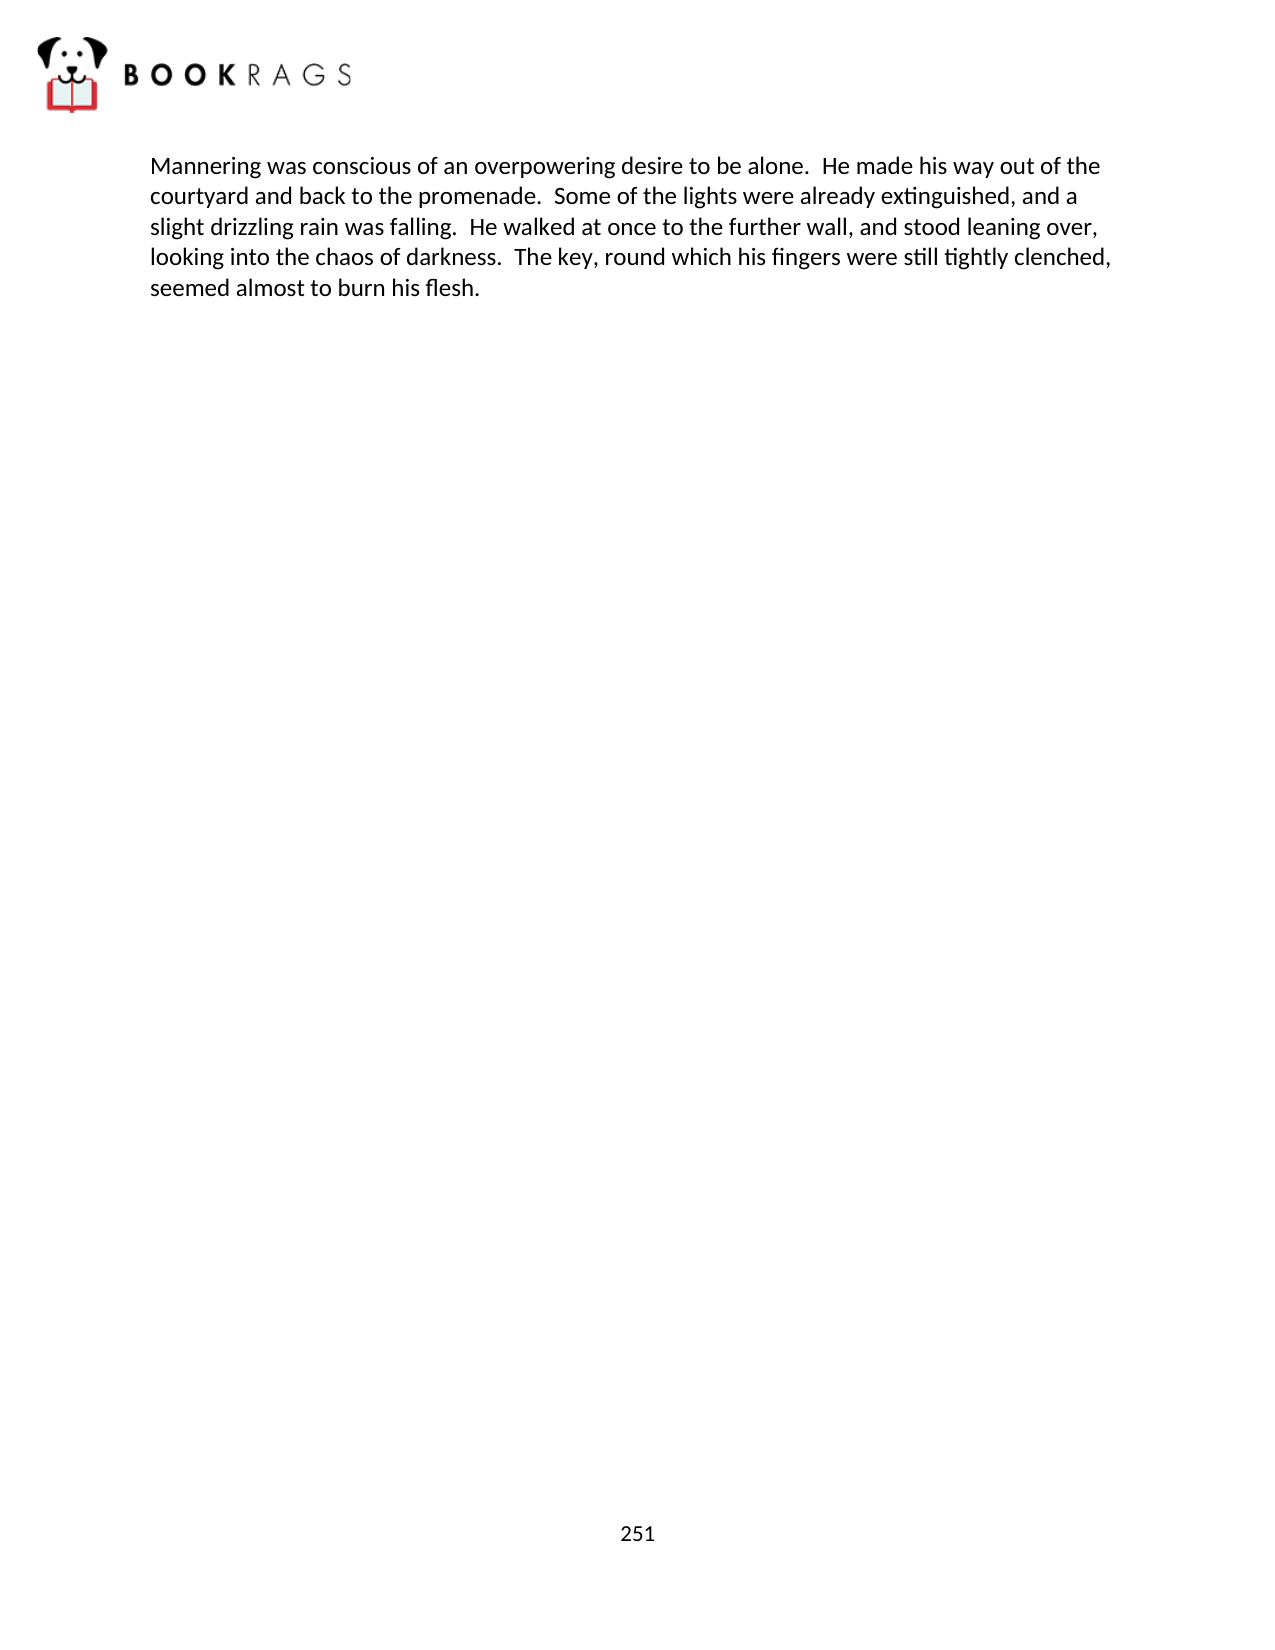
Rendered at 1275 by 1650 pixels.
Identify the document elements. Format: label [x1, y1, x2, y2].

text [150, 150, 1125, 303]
picture [37, 37, 351, 113]
